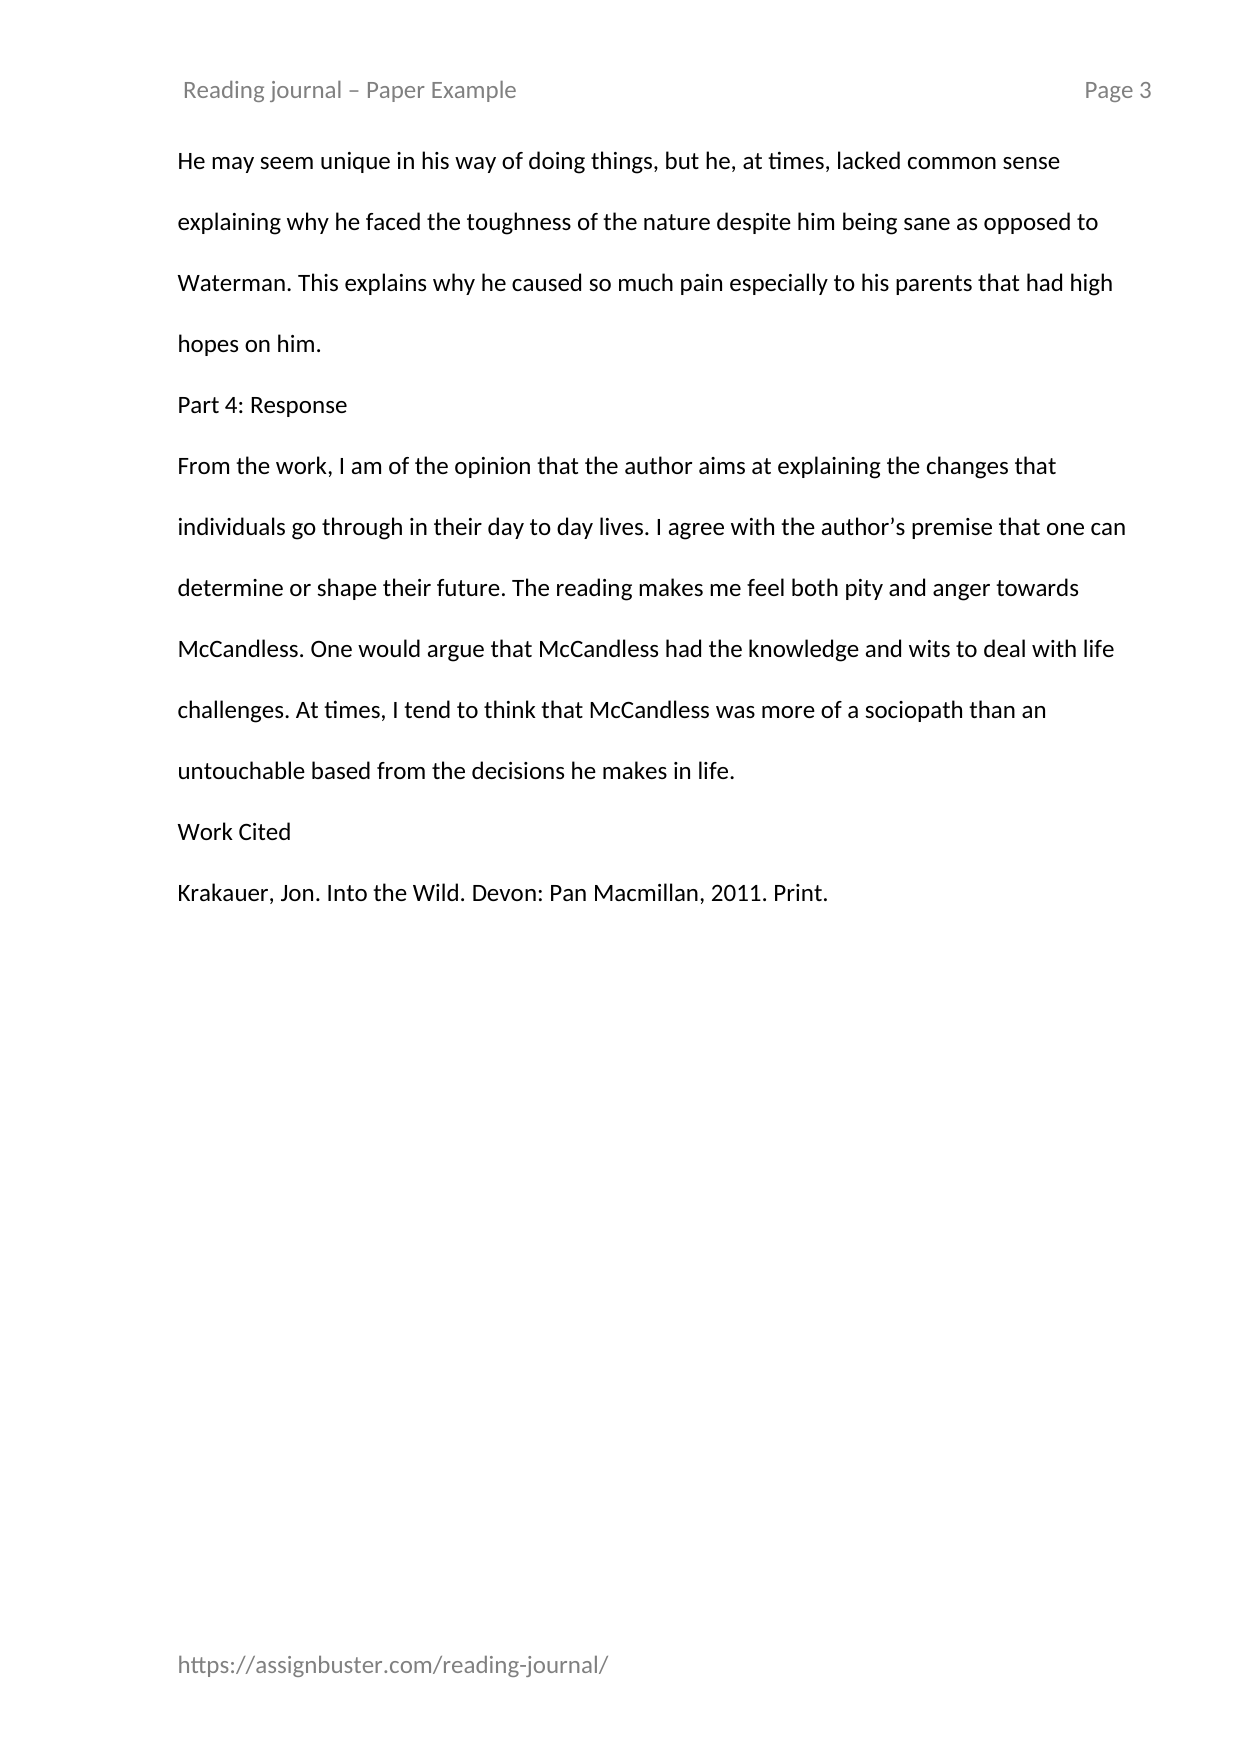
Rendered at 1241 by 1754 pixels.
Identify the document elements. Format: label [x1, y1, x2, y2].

text [177, 145, 1152, 908]
